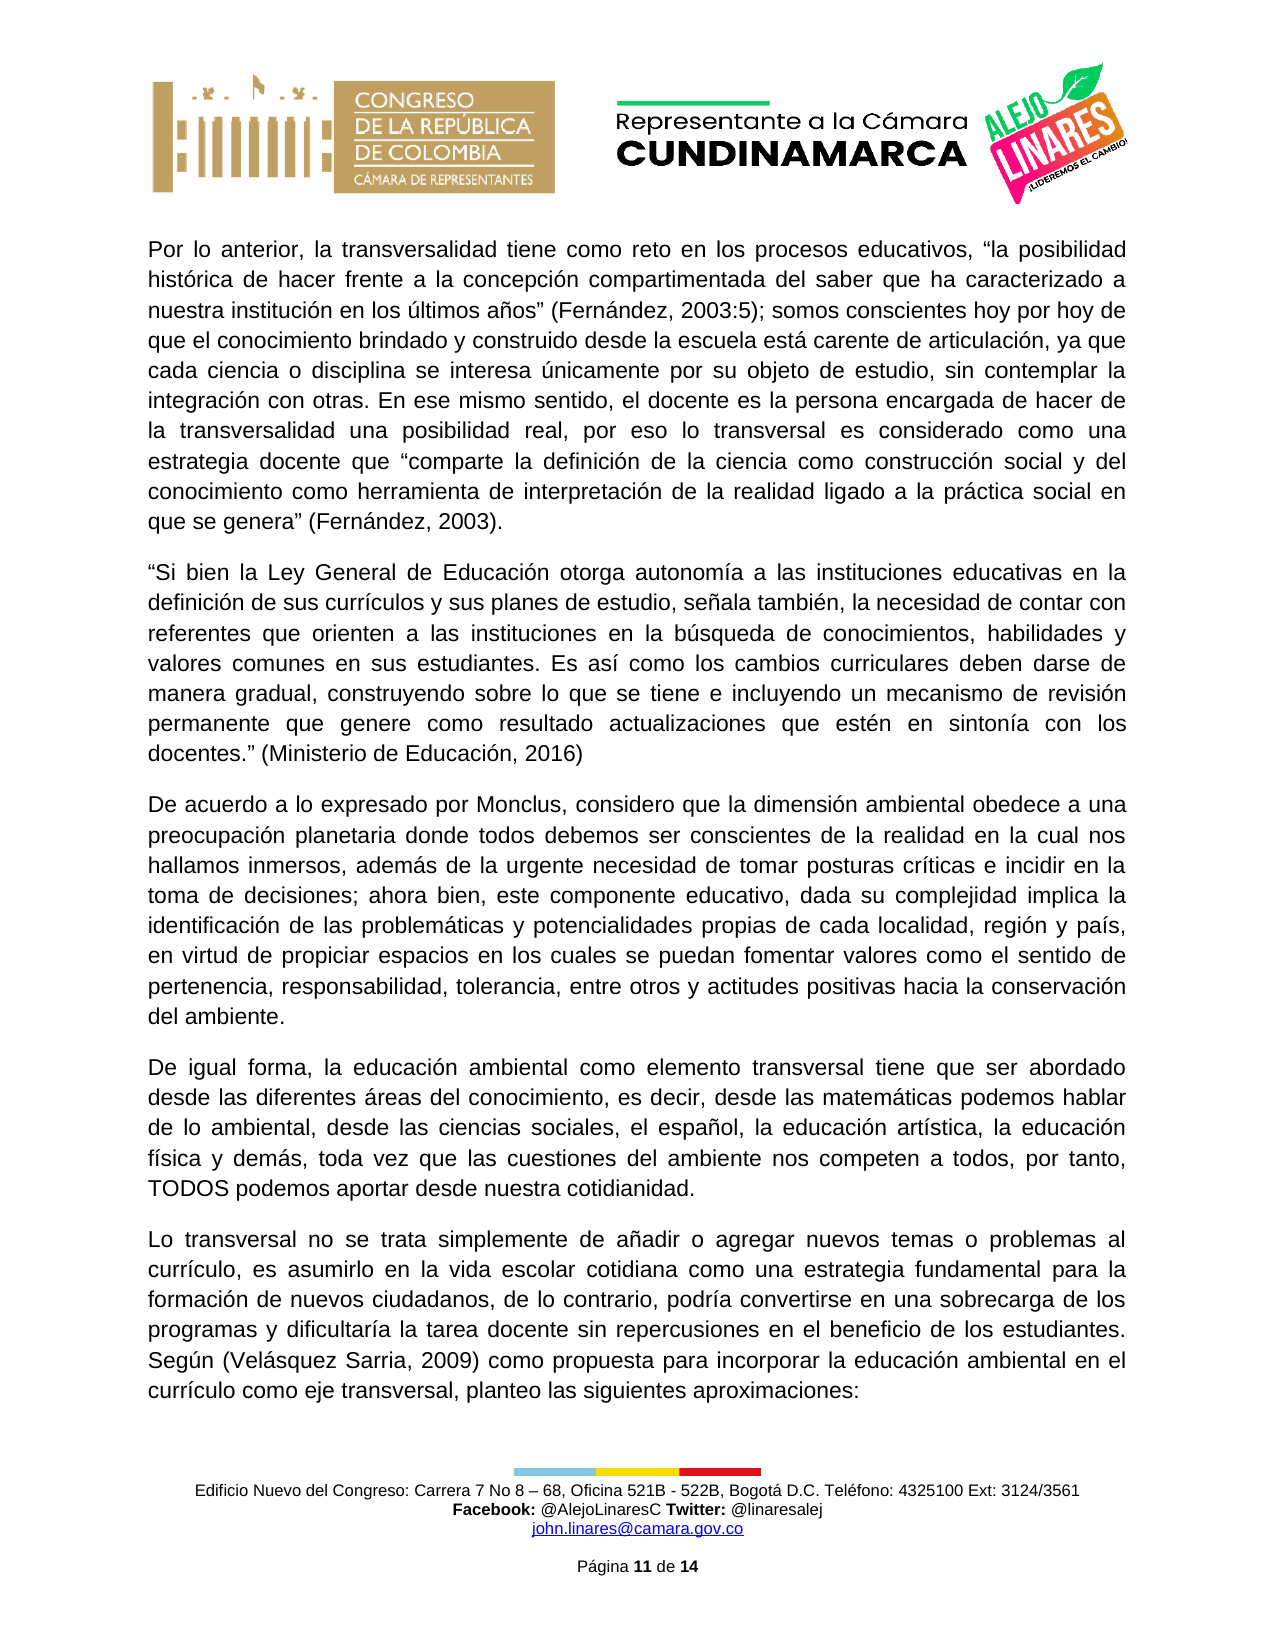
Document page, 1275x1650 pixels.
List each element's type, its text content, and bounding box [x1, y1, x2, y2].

text “Si bien la Ley General de Educación otorga autonomía a las instituciones educativas en la definición de sus currículos y sus planes de estudio, señala también, la necesidad de contar con referentes que orienten a las instituciones en la búsqueda de conocimientos, habilidades y valores comunes en sus estudiantes. Es así como los cambios curriculares deben darse de manera gradual, construyendo sobre lo que se tiene e incluyendo un mecanismo de revisión permanente que genere como resultado actualizaciones que estén en sintonía con los docentes.” (Ministerio de Educación, 2016) [148, 559, 1127, 767]
picture [147, 62, 1128, 204]
text Por lo anterior, la transversalidad tiene como reto en los procesos educativos, “la posibilidad histórica de hacer frente a la concepción compartimentada del saber que ha caracterizado a nuestra institución en los últimos años” (Fernández, 2003:5); somos conscientes hoy por hoy de que el conocimiento brindado y construido desde la escuela está carente de articulación, ya que cada ciencia o disciplina se interesa únicamente por su objeto de estudio, sin contemplar la integración con otras. En ese mismo sentido, el docente es la persona encargada de hacer de la transversalidad una posibilidad real, por eso lo transversal es considerado como una estrategia docente que “comparte la definición de la ciencia como construcción social y del conocimiento como herramienta de interpretación de la realidad ligado a la práctica social en que se genera” (Fernández, 2003). [148, 236, 1127, 534]
picture [513, 1468, 762, 1476]
text De acuerdo a lo expresado por Monclus, considero que la dimensión ambiental obedece a una preocupación planetaria donde todos debemos ser conscientes de la realidad en la cual nos hallamos inmersos, además de la urgente necesidad de tomar posturas críticas e incidir en la toma de decisiones; ahora bien, este componente educativo, dada su complejidad implica la identificación de las problemáticas y potencialidades propias de cada localidad, región y país, en virtud de propiciar espacios en los cuales se puedan fomentar valores como el sentido de pertenencia, responsabilidad, tolerancia, entre otros y actitudes positivas hacia la conservación del ambiente. [148, 791, 1127, 1029]
text Lo transversal no se trata simplemente de añadir o agregar nuevos temas o problemas al currículo, es asumirlo en la vida escolar cotidiana como una estrategia fundamental para la formación de nuevos ciudadanos, de lo contrario, podría convertirse en una sobrecarga de los programas y dificultaría la tarea docente sin repercusiones en el beneficio de los estudiantes. Según (Velásquez Sarria, 2009) como propuesta para incorporar la educación ambiental en el currículo como eje transversal, planteo las siguientes aproximaciones: [148, 1226, 1127, 1403]
text De igual forma, la educación ambiental como elemento transversal tiene que ser abordado desde las diferentes áreas del conocimiento, es decir, desde las matemáticas podemos hablar de lo ambiental, desde las ciencias sociales, el español, la educación artística, la educación física y demás, toda vez que las cuestiones del ambiente nos competen a todos, por tanto, TODOS podemos aportar desde nuestra cotidianidad. [148, 1054, 1127, 1201]
